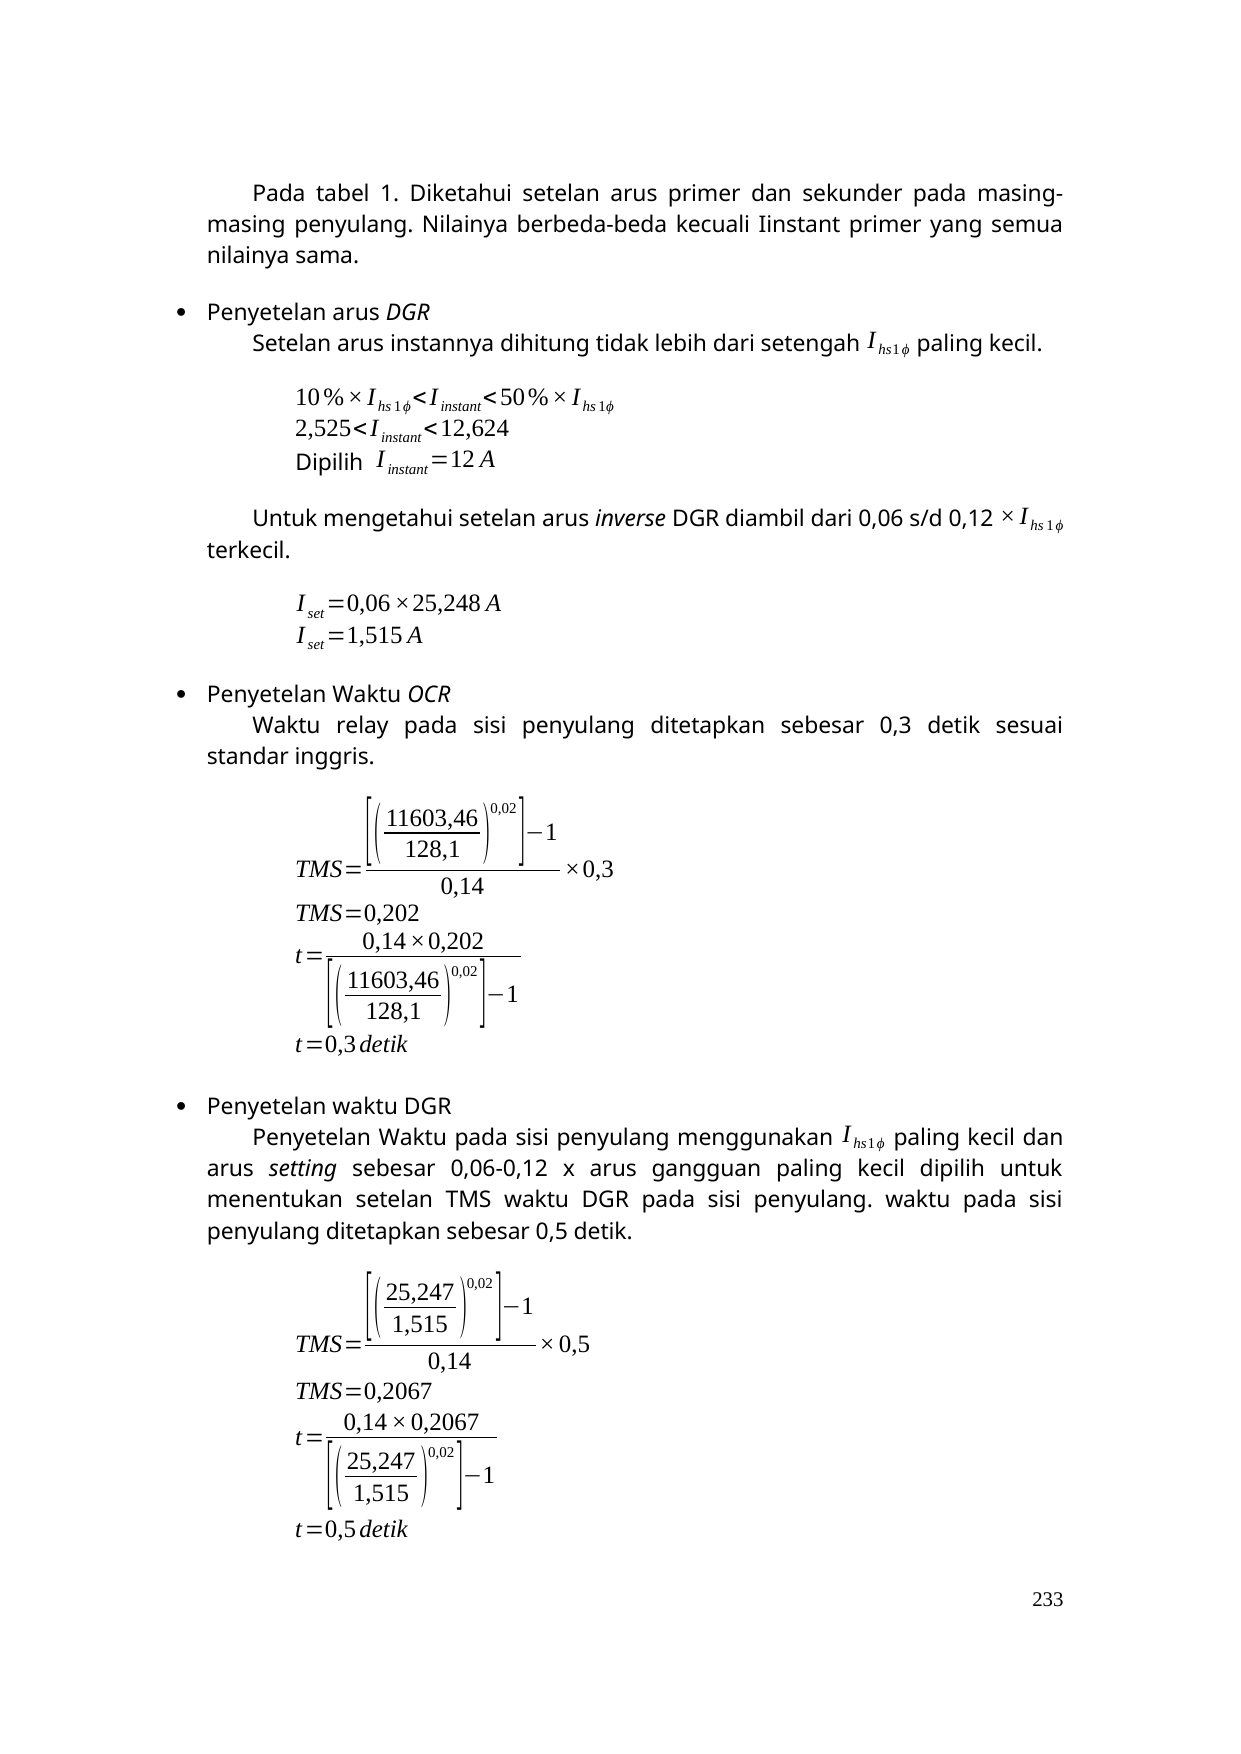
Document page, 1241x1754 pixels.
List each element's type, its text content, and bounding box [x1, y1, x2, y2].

text Setelan arus instannya dihitung tidak lebih dari setengah paling kecil. [207, 327, 1063, 358]
text Untuk mengetahui setelan arus inverse DGR diambil dari 0,06 s/d 0,12 terkecil. [207, 502, 1063, 565]
text Waktu relay pada sisi penyulang ditetapkan sebesar 0,3 detik sesuai standar inggris. [207, 709, 1063, 771]
text Penyetelan Waktu pada sisi penyulang menggunakan paling kecil dan arus setting sebesar 0,06-0,12 x arus gangguan paling kecil dipilih untuk menentukan setelan TMS waktu DGR pada sisi penyulang. waktu pada sisi penyulang ditetapkan sebesar 0,5 detik. [207, 1121, 1063, 1246]
list Penyetelan arus DGR [177, 296, 1063, 327]
text Pada tabel 1. Diketahui setelan arus primer dan sekunder pada masing-masing penyulang. Nilainya berbeda-beda kecuali Iinstant primer yang semua nilainya sama. [207, 177, 1063, 271]
list Penyetelan Waktu OCR [177, 678, 1063, 709]
list Penyetelan waktu DGR [177, 1089, 1063, 1121]
text Dipilih [295, 446, 1063, 477]
